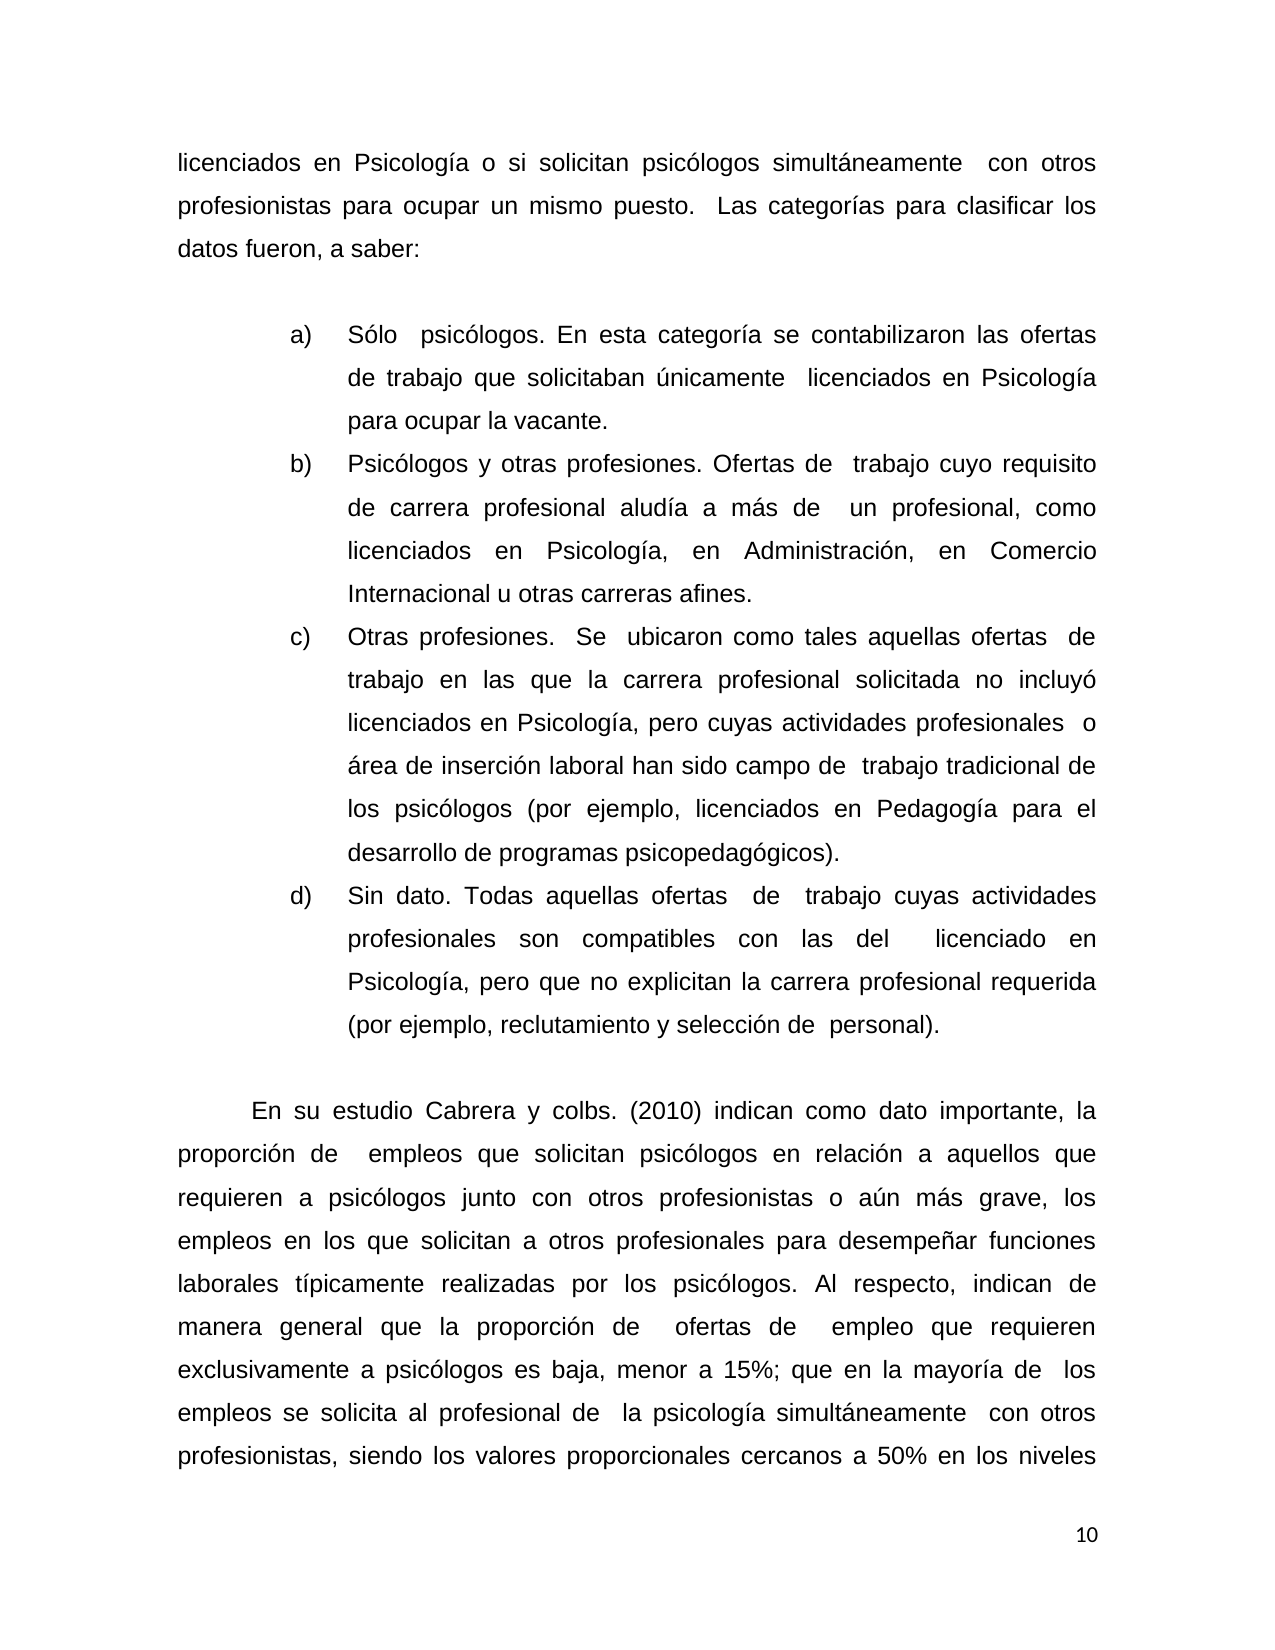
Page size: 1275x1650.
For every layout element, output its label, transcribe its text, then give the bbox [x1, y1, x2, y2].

list Sólo psicólogos. En esta categoría se contabilizaron las ofertas de trabajo que solicitaban únicamente licenciados en Psicología para ocupar la vacante. [290, 320, 1098, 435]
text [177, 148, 1098, 263]
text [177, 1096, 1098, 1470]
list Psicólogos y otras profesiones. Ofertas de trabajo cuyo requisito de carrera profesional aludía a más de un profesional, como licenciados en Psicología, en Administración, en Comercio Internacional u otras carreras afines. [290, 449, 1098, 608]
list Otras profesiones. Se ubicaron como tales aquellas ofertas de trabajo en las que la carrera profesional solicitada no incluyó licenciados en Psicología, pero cuyas actividades profesionales o área de inserción laboral han sido campo de trabajo tradicional de los psicólogos (por ejemplo, licenciados en Pedagogía para el desarrollo de programas psicopedagógicos). [290, 622, 1098, 866]
list Sin dato. Todas aquellas ofertas de trabajo cuyas actividades profesionales son compatibles con las del licenciado en Psicología, pero que no explicitan la carrera profesional requerida (por ejemplo, reclutamiento y selección de personal). [290, 881, 1098, 1039]
